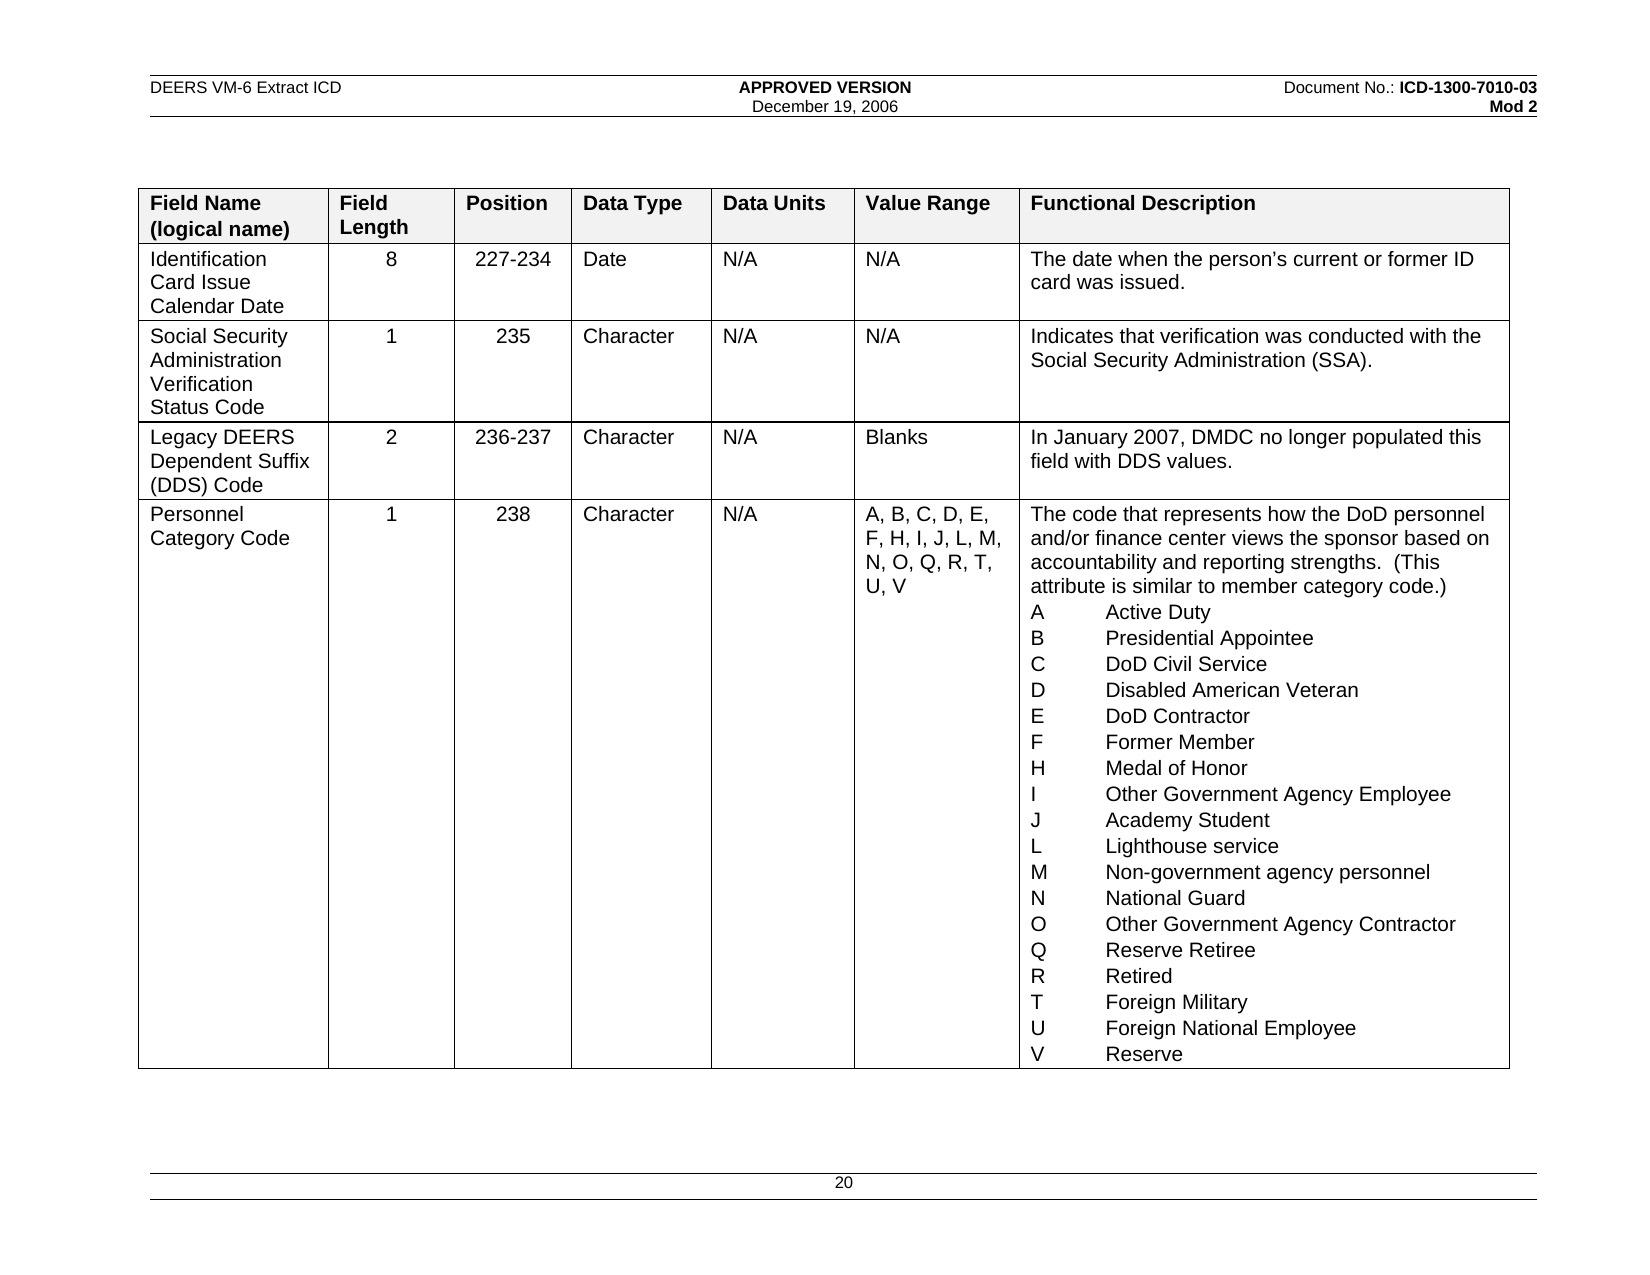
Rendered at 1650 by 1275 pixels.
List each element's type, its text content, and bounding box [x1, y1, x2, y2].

table_cell 1 [329, 500, 454, 1068]
table_cell Date [572, 244, 711, 320]
table_cell 227-234 [455, 244, 571, 320]
table_cell N/A [712, 244, 854, 320]
table_cell 238 [455, 500, 571, 1068]
table_header Position [455, 189, 571, 243]
table_cell N/A [855, 244, 1019, 320]
table_cell Blanks [855, 423, 1019, 498]
table_cell N/A [712, 321, 854, 421]
table_cell 8 [329, 244, 454, 320]
table_cell Character [572, 321, 711, 421]
table_cell A, B, C, D, E, F, H, I, J, L, M, N, O, Q, R, T, U, V [855, 500, 1019, 1068]
table_cell Character [572, 423, 711, 498]
table_cell The date when the person’s current or former ID card was issued. [1020, 244, 1509, 320]
table_cell Social Security Administration Verification Status Code [139, 321, 328, 421]
table_cell Identification Card Issue Calendar Date [139, 244, 328, 320]
table_header Data Type [572, 189, 711, 243]
table_cell In January 2007, DMDC no longer populated this field with DDS values. [1020, 423, 1509, 498]
table_cell 1 [329, 321, 454, 421]
table_cell N/A [855, 321, 1019, 421]
table_cell 2 [329, 423, 454, 498]
table_cell N/A [712, 500, 854, 1068]
table_cell 235 [455, 321, 571, 421]
table_header Field Name (logical name) [139, 189, 328, 243]
table_header Functional Description [1020, 189, 1509, 243]
table_cell 236-237 [455, 423, 571, 498]
table_cell Personnel Category Code [139, 500, 328, 1068]
table_header Field Length [329, 189, 454, 243]
table_cell Legacy DEERS Dependent Suffix () Code [139, 423, 328, 498]
table_cell N/A [712, 423, 854, 498]
table_cell Indicates that verification was conducted with the Social Security Administration (SSA). [1020, 321, 1509, 421]
table_header Data Units [712, 189, 854, 243]
table_header [855, 189, 1019, 243]
table_cell The code that represents how the DoD personnel and/or finance center views the sponsor based on accountability and reporting strengths. (This attribute is similar to member category code.) A Active Duty B Presidential Appointee C DoD Civil Service D Disabled American Veteran E DoD Contractor F Former Member H Medal of Honor I Other Government Agency Employee J Academy Student L Lighthouse service M Non-government agency personnel N National Guard O Other Government Agency Contractor Q Reserve Retiree R Retired T Foreign Military U Foreign National Employee V Reserve [1020, 500, 1509, 1068]
table_cell Character [572, 500, 711, 1068]
